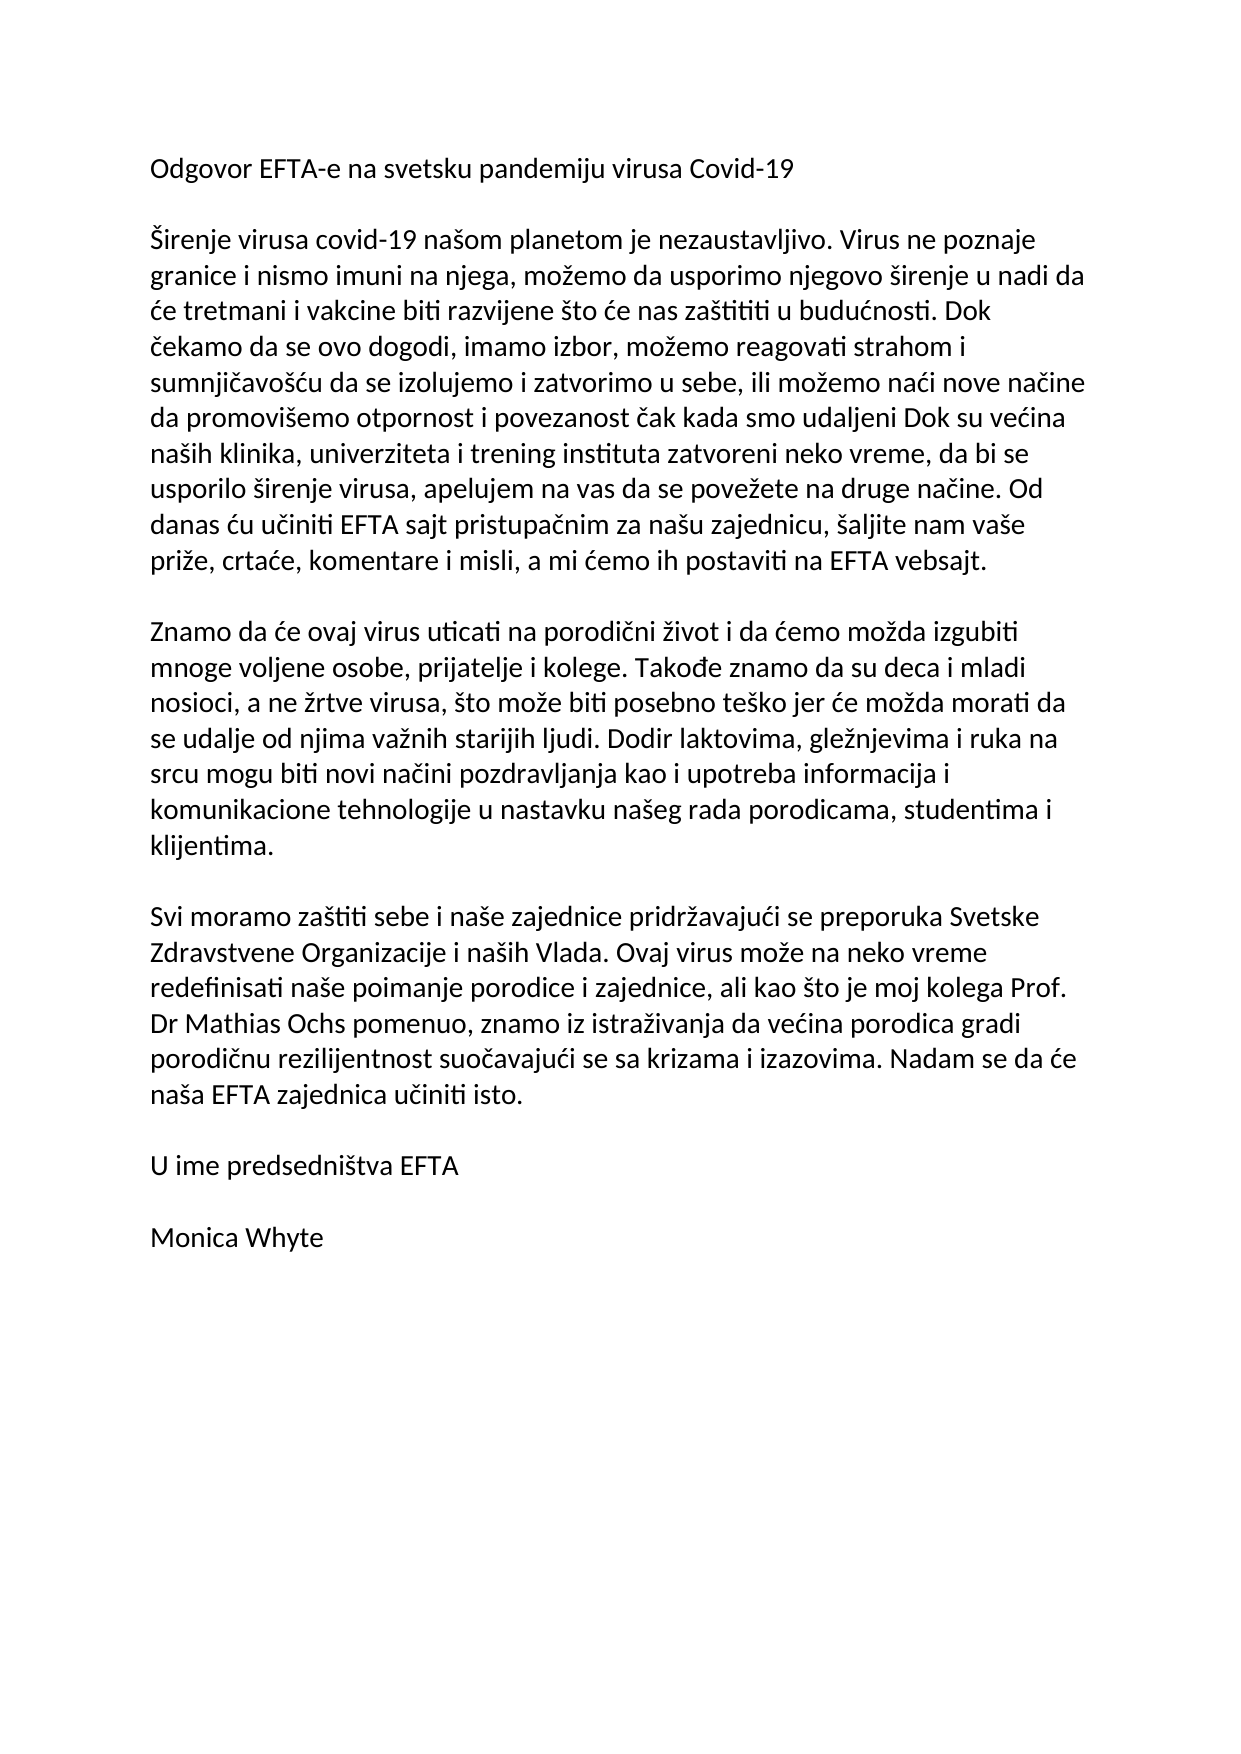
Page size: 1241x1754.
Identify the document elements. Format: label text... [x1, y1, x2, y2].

text Širenje virusa covid-19 našom planetom je nezaustavljivo. Virus ne poznaje granice i nismo imuni na njega, možemo da usporimo njegovo širenje u nadi da će tretmani i vakcine biti razvijene što će nas zaštititi u budućnosti. Dok čekamo da se ovo dogodi, imamo izbor, možemo reagovati strahom i sumnjičavošću da se izolujemo i zatvorimo u sebe, ili možemo naći nove načine da promovišemo otpornost i povezanost čak kada smo udaljeni Dok su većina naših klinika, univerziteta i trening instituta zatvoreni neko vreme, da bi se usporilo širenje virusa, apelujem na vas da se povežete na druge načine. Od danas ću učiniti EFTA sajt pristupačnim za našu zajednicu, šaljite nam vaše priže, crtaće, komentare i misli, a mi ćemo ih postaviti na EFTA vebsajt. [150, 221, 1090, 577]
text Svi moramo zaštiti sebe i naše zajednice pridržavajući se preporuka Svetske Zdravstvene Organizacije i naših Vlada. Ovaj virus može na neko vreme redefinisati naše poimanje porodice i zajednice, ali kao što je moj kolega Prof. Dr Mathias Ochs pomenuo, znamo iz istraživanja da većina porodica gradi porodičnu rezilijentnost suočavajući se sa krizama i izazovima. Nadam se da će naša EFTA zajednica učiniti isto. [150, 898, 1090, 1112]
text U ime predsedništva EFTA [150, 1147, 1090, 1183]
text Znamo da će ovaj virus uticati na porodični život i da ćemo možda izgubiti mnoge voljene osobe, prijatelje i kolege. Takođe znamo da su deca i mladi nosioci, a ne žrtve virusa, što može biti posebno teško jer će možda morati da se udalje od njima važnih starijih ljudi. Dodir laktovima, gležnjevima i ruka na srcu mogu biti novi načini pozdravljanja kao i upotreba informacija i komunikacione tehnologije u nastavku našeg rada porodicama, studentima i klijentima. [150, 613, 1090, 862]
text Odgovor EFTA-e na svetsku pandemiju virusa Covid-19 [150, 150, 1090, 186]
text Monica Whyte [150, 1219, 1090, 1254]
